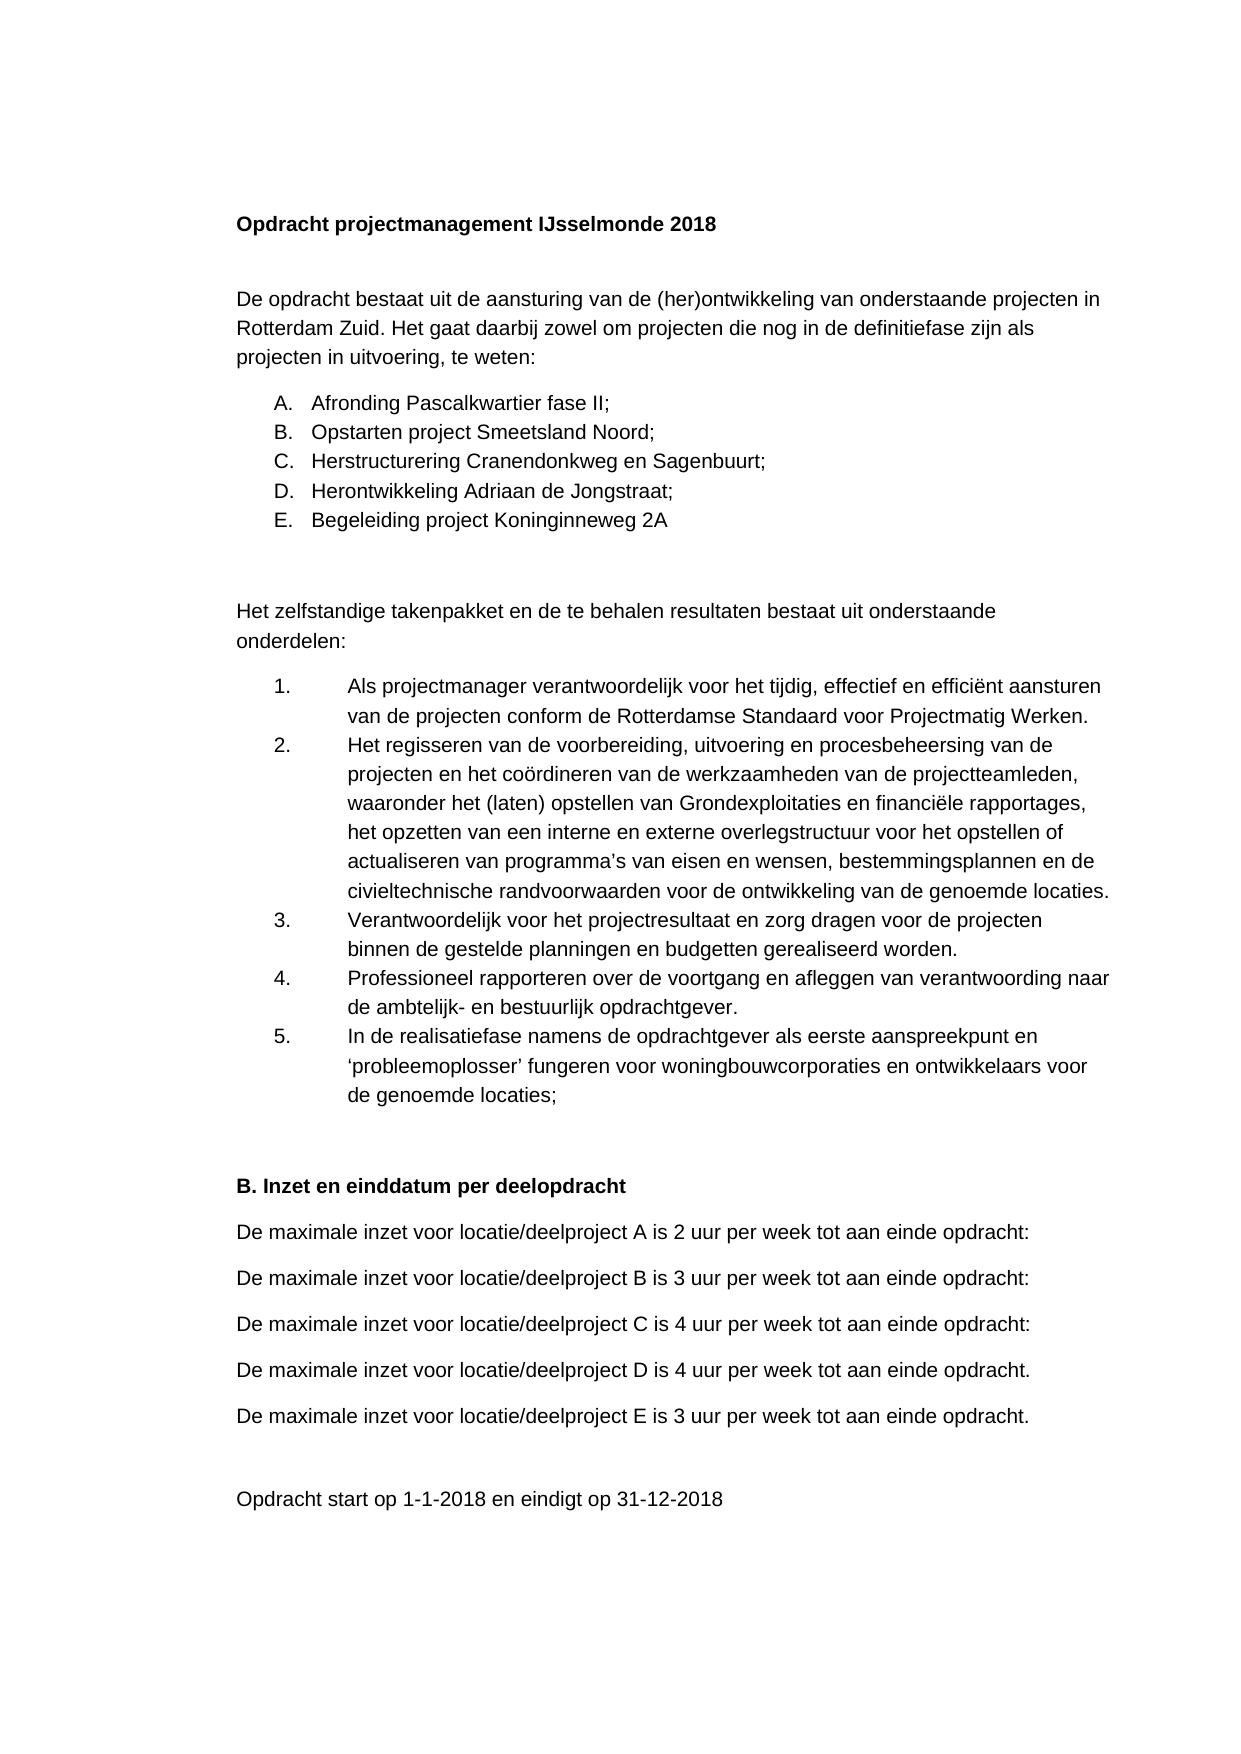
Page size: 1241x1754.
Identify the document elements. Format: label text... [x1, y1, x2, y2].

list Afronding Pascalkwartier fase II; [274, 386, 1110, 415]
text Opdracht projectmanagement IJsselmonde 2018 [236, 207, 1110, 236]
list Herontwikkeling Adriaan de Jongstraat; [274, 473, 1110, 502]
text De maximale inzet voor locatie/deelproject A is 2 uur per week tot aan einde opdracht: [236, 1215, 1110, 1244]
text De opdracht bestaat uit de aansturing van de (her)ontwikkeling van onderstaande projecten in Rotterdam Zuid. Het gaat daarbij zowel om projecten die nog in de definitiefase zijn als projecten in uitvoering, te weten: [236, 252, 1110, 369]
list In de realisatiefase namens de opdrachtgever als eerste aanspreekpunt en ‘probleemoplosser’ fungeren voor woningbouwcorporaties en ontwikkelaars voor de genoemde locaties; [274, 1019, 1110, 1107]
text Opdracht start op 1-1-2018 en eindigt op 31-12-2018 [236, 1487, 1110, 1511]
list Als projectmanager verantwoordelijk voor het tijdig, effectief en efficiënt aansturen van de projecten conform de Rotterdamse Standaard voor Projectmatig Werken. [274, 669, 1110, 727]
list Het regisseren van de voorbereiding, uitvoering en procesbeheersing van de projecten en het coördineren van de werkzaamheden van de projectteamleden, waaronder het (laten) opstellen van Grondexploitaties en financiële rapportages, het opzetten van een interne en externe overlegstructuur voor het opstellen of actualiseren van programma’s van eisen en wensen, bestemmingsplannen en de civieltechnische randvoorwaarden voor de ontwikkeling van de genoemde locaties. [274, 727, 1110, 902]
list Verantwoordelijk voor het projectresultaat en zorg dragen voor de projecten binnen de gestelde planningen en budgetten gerealiseerd worden. [274, 902, 1110, 961]
text De maximale inzet voor locatie/deelproject B is 3 uur per week tot aan einde opdracht: [236, 1261, 1110, 1290]
list Opstarten project Smeetsland Noord; [274, 415, 1110, 444]
text De maximale inzet voor locatie/deelproject C is 4 uur per week tot aan einde opdracht: [236, 1307, 1110, 1336]
text B. Inzet en einddatum per deelopdracht [236, 1169, 1110, 1198]
list Herstructurering Cranendonkweg en Sagenbuurt; [274, 444, 1110, 473]
list Professioneel rapporteren over de voortgang en afleggen van verantwoording naar de ambtelijk- en bestuurlijk opdrachtgever. [274, 961, 1110, 1019]
text Het zelfstandige takenpakket en de te behalen resultaten bestaat uit onderstaande onderdelen: [236, 594, 1110, 652]
text De maximale inzet voor locatie/deelproject E is 3 uur per week tot aan einde opdracht. [236, 1398, 1110, 1427]
list Begeleiding project Koninginneweg 2A [274, 502, 1110, 532]
text De maximale inzet voor locatie/deelproject D is 4 uur per week tot aan einde opdracht. [236, 1352, 1110, 1382]
